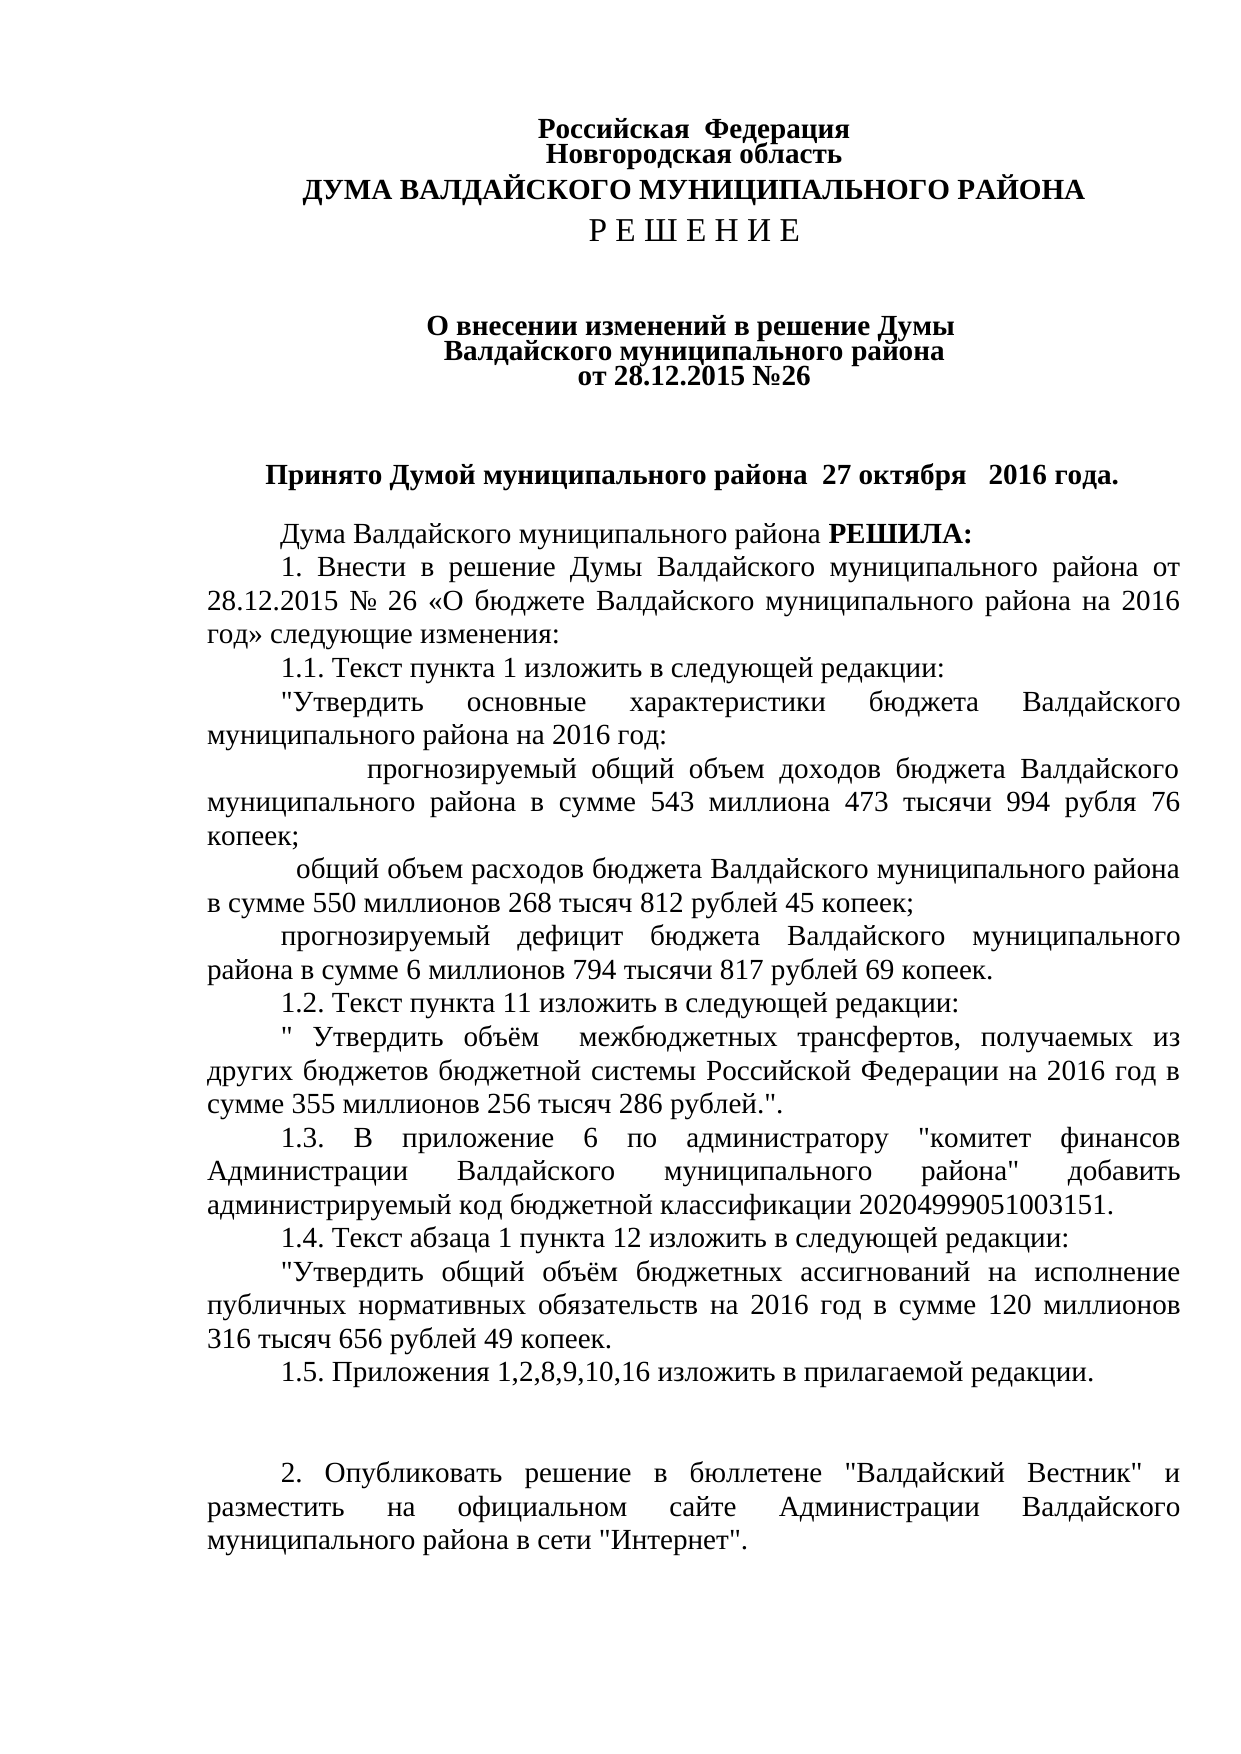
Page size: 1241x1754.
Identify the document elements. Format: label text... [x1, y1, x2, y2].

text 1.5. Приложения 1,2,8,9,10,16 изложить в прилагаемой редакции. [207, 1354, 1181, 1388]
text 1.1. Текст пункта 1 изложить в следующей редакции: [207, 650, 1181, 684]
text Российская Федерация [207, 118, 1181, 143]
text прогнозируемый дефицит бюджета Валдайского муниципального района в сумме 6 миллионов 794 тысячи 817 рублей 69 копеек. [207, 918, 1181, 986]
text 1.2. Текст пункта 11 изложить в следующей редакции: [207, 986, 1181, 1019]
text 2. Опубликовать решение в бюллетене "Валдайский Вестник" и разместить на официальном сайте Администрации Валдайского муниципального района в сети "Интернет". [207, 1455, 1181, 1556]
text "Утвердить общий объём бюджетных ассигнований на исполнение публичных нормативных обязательств на 2016 год в сумме 120 миллионов 316 тысяч 656 рублей 49 копеек. [207, 1254, 1181, 1354]
text "Утвердить основные характеристики бюджета Валдайского муниципального района на 2016 год: [207, 684, 1181, 751]
text общий объем расходов бюджета Валдайского муниципального района в сумме 550 миллионов 268 тысяч 812 рублей 45 копеек; [207, 851, 1181, 918]
text прогнозируемый общий объем доходов бюджета Валдайского муниципального района в сумме 543 миллиона 473 тысячи 994 рубля 76 копеек; [207, 751, 1181, 851]
text 1.4. Текст абзаца 1 пункта 12 изложить в следующей редакции: [207, 1220, 1181, 1254]
text от 28.12.2015 №26 [207, 365, 1181, 390]
text 1. Внести в решение Думы Валдайского муниципального района от 28.12.2015 № 26 «О бюджете Валдайского муниципального района на 2016 год» следующие изменения: [207, 549, 1181, 650]
text ДУМА ВАЛДАЙСКОГО МУНИЦИПАЛЬНОГО РАЙОНА [207, 172, 1181, 206]
text 1.3. В приложение 6 по администратору "комитет финансов Администрации Валдайского муниципального района" добавить администрируемый код бюджетной классификации 20204999051003151. [207, 1120, 1181, 1220]
text Принято Думой муниципального района 27 октября 2016 года. [207, 457, 1181, 491]
subtitle Новгородская область [207, 143, 1181, 168]
text Дума Валдайского муниципального района РЕШИЛА: [207, 516, 1181, 549]
text " Утвердить объём межбюджетных трансфертов, получаемых из других бюджетов бюджетной системы Российской Федерации на 2016 год в сумме 355 миллионов 256 тысяч 286 рублей.". [207, 1019, 1181, 1120]
text О внесении изменений в решение Думы [207, 315, 1181, 340]
subtitle Р Е Ш Е Н И Е [207, 210, 1181, 248]
text Валдайского муниципального района [207, 340, 1181, 365]
